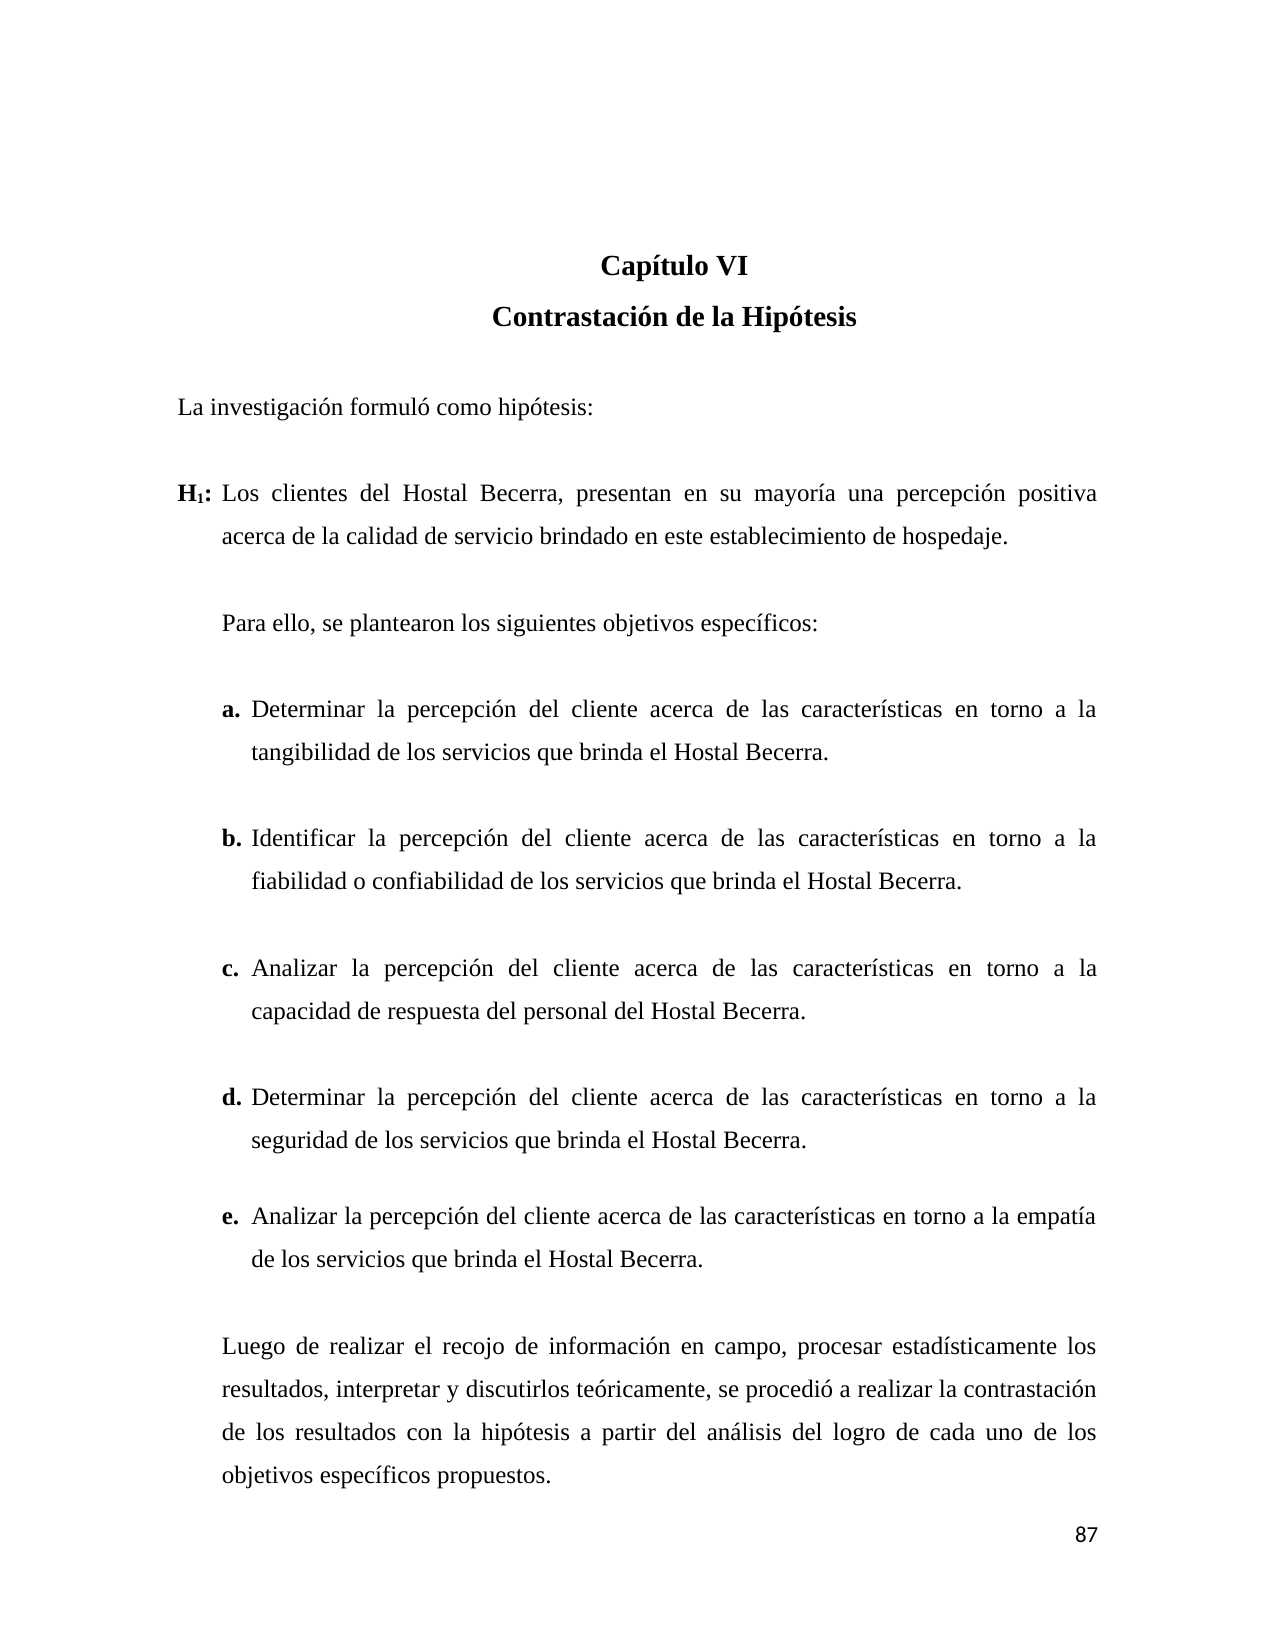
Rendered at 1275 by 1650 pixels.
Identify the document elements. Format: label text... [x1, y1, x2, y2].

text Para ello, se plantearon los siguientes objetivos específicos: [222, 608, 1098, 636]
text La investigación formuló como hipótesis: [177, 392, 1098, 421]
list Determinar la percepción del cliente acerca de las características en torno a la tangibilidad de los servicios que brinda el Hostal Becerra. [222, 694, 1098, 766]
text Contrastación de la Hipótesis [251, 299, 1098, 332]
list Luego de realizar el recojo de información en campo, procesar estadísticamente los resultados, interpretar y discutirlos teóricamente, se procedió a realizar la contrastación de los resultados con la hipótesis a partir del análisis del logro de cada uno de los objetivos específicos propuestos. [222, 1331, 1098, 1489]
text H1: Los clientes del Hostal Becerra, presentan en su mayoría una percepción positiva acerca de la calidad de servicio brindado en este establecimiento de hospedaje. [177, 478, 1098, 550]
list Identificar la percepción del cliente acerca de las características en torno a la fiabilidad o confiabilidad de los servicios que brinda el Hostal Becerra. [222, 823, 1098, 895]
list Analizar la percepción del cliente acerca de las características en torno a la capacidad de respuesta del personal del Hostal Becerra. [222, 953, 1098, 1024]
list Analizar la percepción del cliente acerca de las características en torno a la empatía de los servicios que brinda el Hostal Becerra. [222, 1201, 1098, 1273]
list Determinar la percepción del cliente acerca de las características en torno a la seguridad de los servicios que brinda el Hostal Becerra. [222, 1082, 1098, 1154]
text Capítulo VI [251, 248, 1098, 282]
